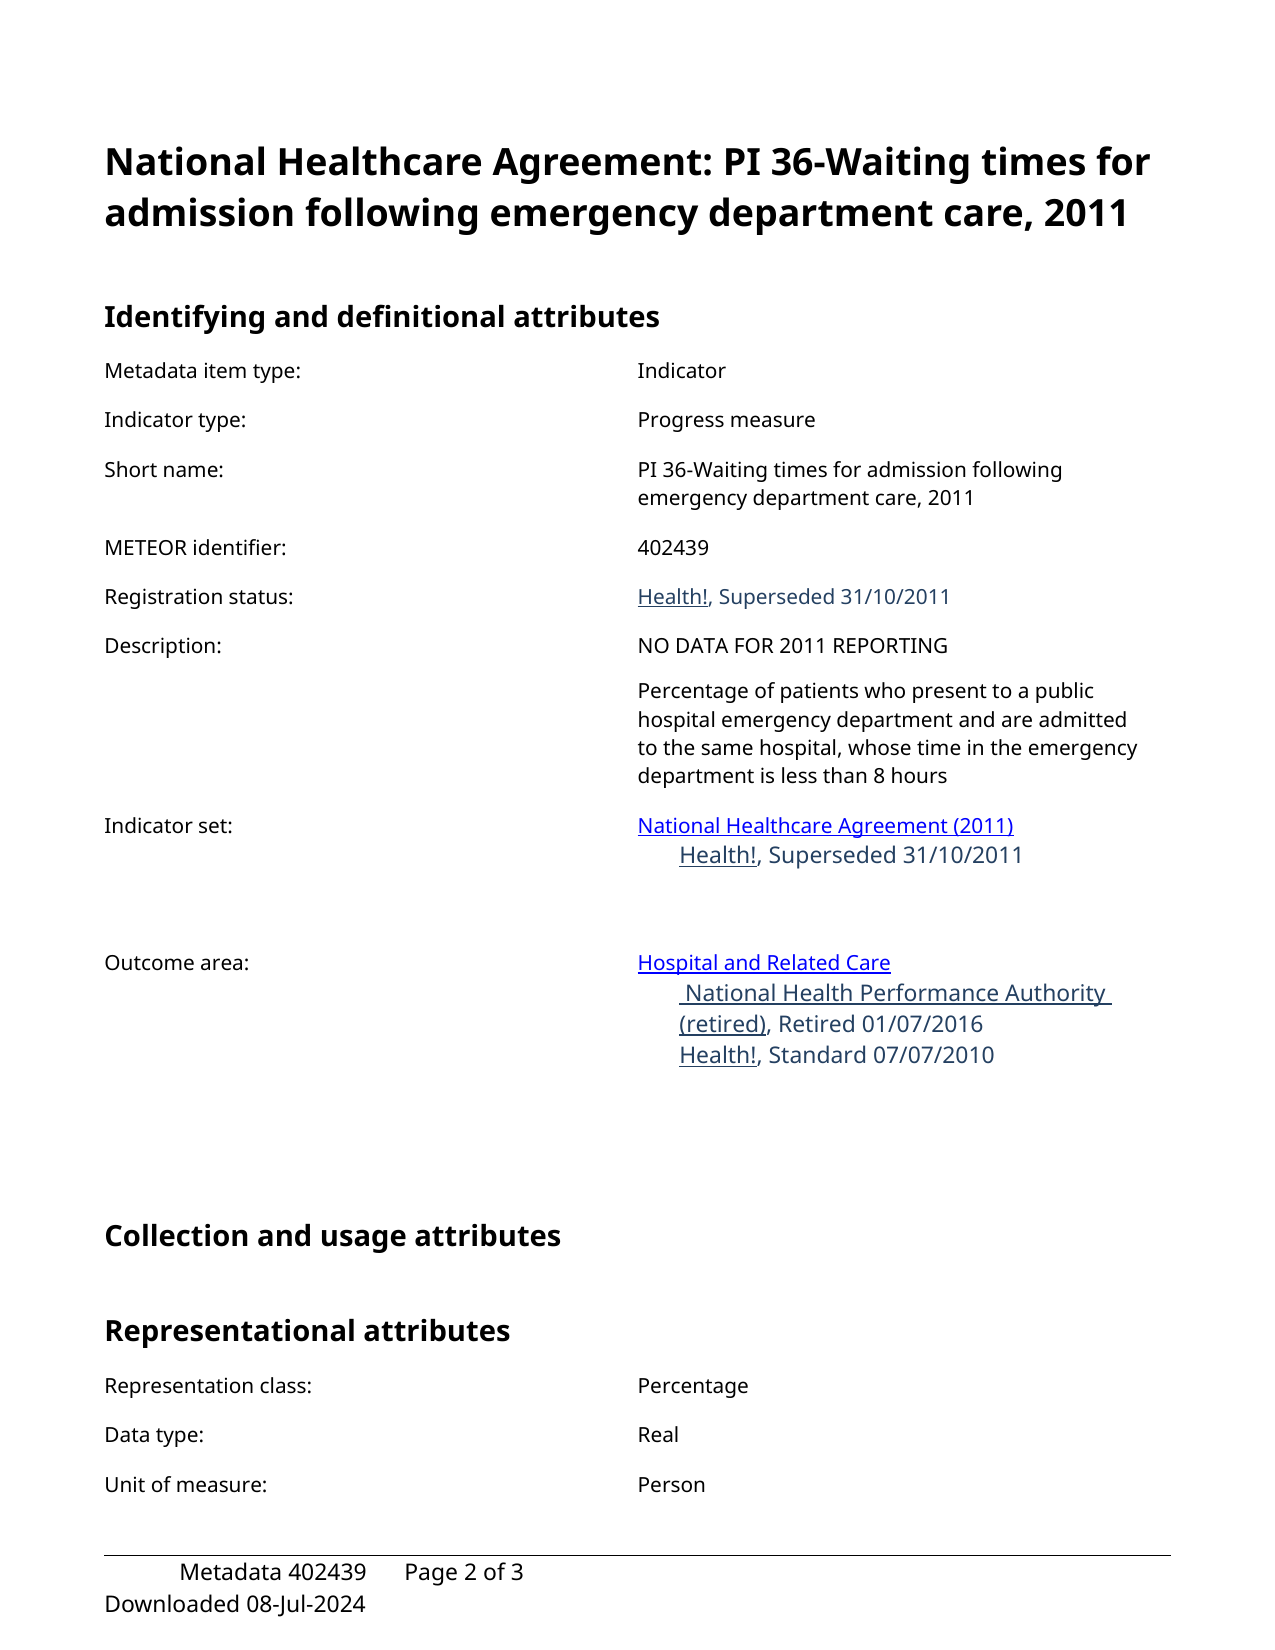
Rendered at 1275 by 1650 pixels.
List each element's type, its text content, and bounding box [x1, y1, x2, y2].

table_cell Unit of measure: [93, 1459, 626, 1509]
table_cell Progress measure [626, 395, 1159, 444]
table_header Collection and usage attributes [93, 1169, 1159, 1265]
table_cell 402439 [626, 522, 1159, 571]
table_cell Outcome area: [93, 938, 626, 1138]
table_cell Representational attributes [93, 1265, 1159, 1361]
table_cell Data type: [93, 1410, 626, 1459]
table_cell National Healthcare Agreement (2011) Health!, Superseded 31/10/2011 [626, 800, 1159, 938]
table_cell NO DATA FOR 2011 REPORTING Percentage of patients who present to a public hospital emergency department and are admitted to the same hospital, whose time in the emergency department is less than 8 hours [626, 621, 1159, 800]
table_cell Indicator type: [93, 395, 626, 444]
table_cell Percentage [626, 1361, 1159, 1410]
table_cell Real [626, 1410, 1159, 1459]
table_cell Metadata item type: [93, 346, 626, 395]
table_cell Short name: [93, 445, 626, 522]
table_cell Indicator [626, 346, 1159, 395]
table_cell PI 36-Waiting times for admission following emergency department care, 2011 [626, 445, 1159, 522]
table_cell Hospital and Related Care National Health Performance Authority (retired), Retired 01/07/2016 Health!, Standard 07/07/2010 [626, 938, 1159, 1138]
table_cell Health!, Superseded 31/10/2011 [626, 571, 1159, 621]
table_header Identifying and definitional attributes [93, 250, 1159, 346]
table_cell METEOR identifier: [93, 522, 626, 571]
table_cell Representation class: [93, 1361, 626, 1410]
table_cell Person [626, 1459, 1159, 1509]
table_cell Registration status: [93, 571, 626, 621]
table_cell Description: [93, 621, 626, 800]
table_cell Indicator set: [93, 800, 626, 938]
subtitle National Healthcare Agreement: PI 36-Waiting times for admission following emergency department care, 2011 [104, 135, 1171, 237]
